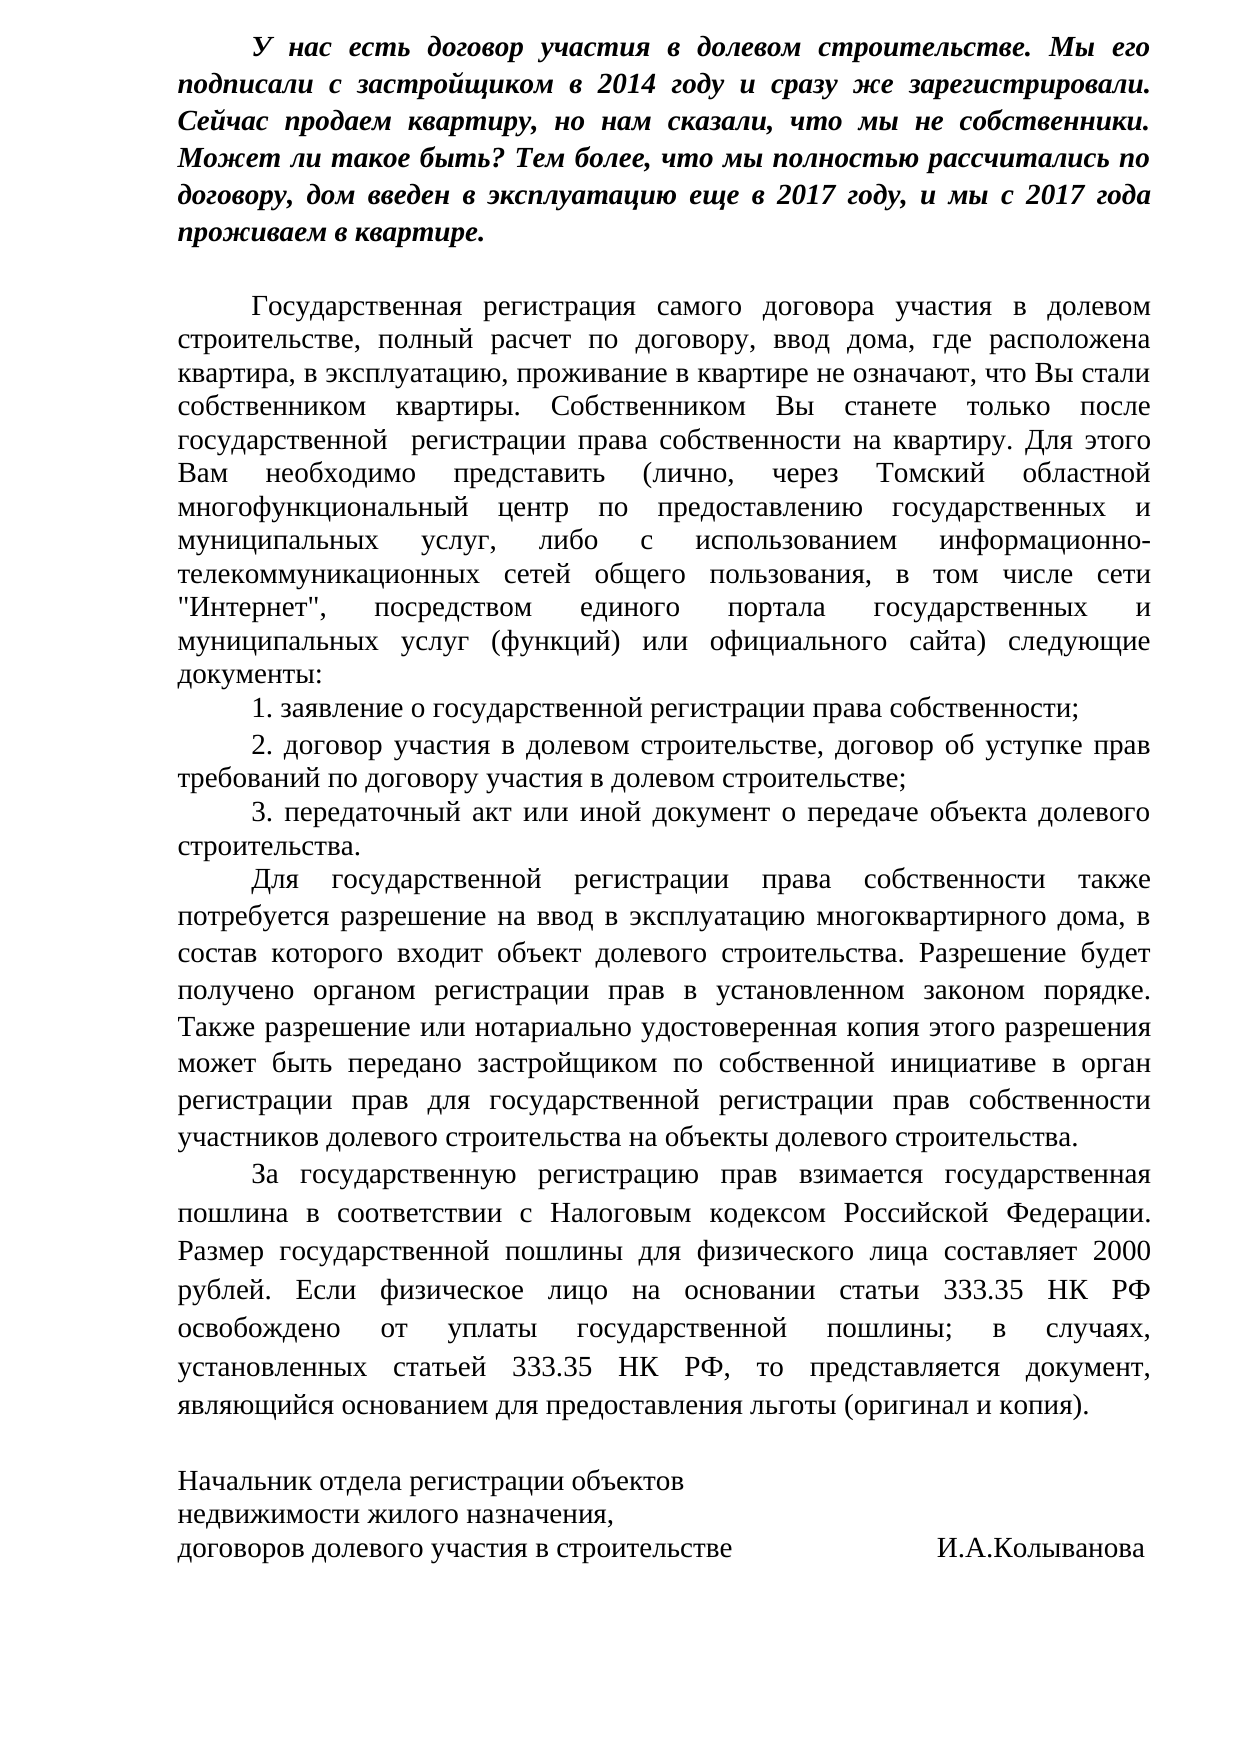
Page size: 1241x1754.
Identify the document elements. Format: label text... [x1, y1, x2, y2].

text 2. договор участия в долевом строительстве, договор об уступке прав требований по договору участия в долевом строительстве; [177, 727, 1152, 794]
text недвижимости жилого назначения, [177, 1496, 1152, 1530]
text 3. передаточный акт или иной документ о передаче объекта долевого строительства. [177, 794, 1152, 861]
text договоров долевого участия в строительстве И.А.Колыванова [177, 1530, 1152, 1563]
text Начальник отдела регистрации объектов [177, 1463, 1152, 1496]
text Государственная регистрация самого договора участия в долевом строительстве, полный расчет по договору, ввод дома, где расположена квартира, в эксплуатацию, проживание в квартире не означают, что Вы стали собственником квартиры. Собственником Вы станете только после государственной регистрации права собственности на квартиру. Для этого Вам необходимо представить (лично, через Томский областной многофункциональный центр по предоставлению государственных и муниципальных услуг, либо с использованием информационно-телекоммуникационных сетей общего пользования, в том числе сети "Интернет", посредством единого портала государственных и муниципальных услуг (функций) или официального сайта) следующие документы: [177, 288, 1152, 690]
text 1. заявление о государственной регистрации права собственности; [177, 690, 1152, 724]
text За государственную регистрацию прав взимается государственная пошлина в соответствии с Налоговым кодексом Российской Федерации. Размер государственной пошлины для физического лица составляет 2000 рублей. Если физическое лицо на основании статьи 333.35 НК РФ освобождено от уплаты государственной пошлины; в случаях, установленных статьей 333.35 НК РФ, то представляется документ, являющийся основанием для предоставления льготы (оригинал и копия). [177, 1156, 1152, 1421]
text У нас есть договор участия в долевом строительстве. Мы его подписали с застройщиком в 2014 году и сразу же зарегистрировали. Сейчас продаем квартиру, но нам сказали, что мы не собственники. Может ли такое быть? Тем более, что мы полностью рассчитались по договору, дом введен в эксплуатацию еще в 2017 году, и мы с 2017 года проживаем в квартире. [177, 29, 1152, 247]
text Для государственной регистрации права собственности также потребуется разрешение на ввод в эксплуатацию многоквартирного дома, в состав которого входит объект долевого строительства. Разрешение будет получено органом регистрации прав в установленном законом порядке. Также разрешение или нотариально удостоверенная копия этого разрешения может быть передано застройщиком по собственной инициативе в орган регистрации прав для государственной регистрации прав собственности участников долевого строительства на объекты долевого строительства. [177, 861, 1152, 1153]
